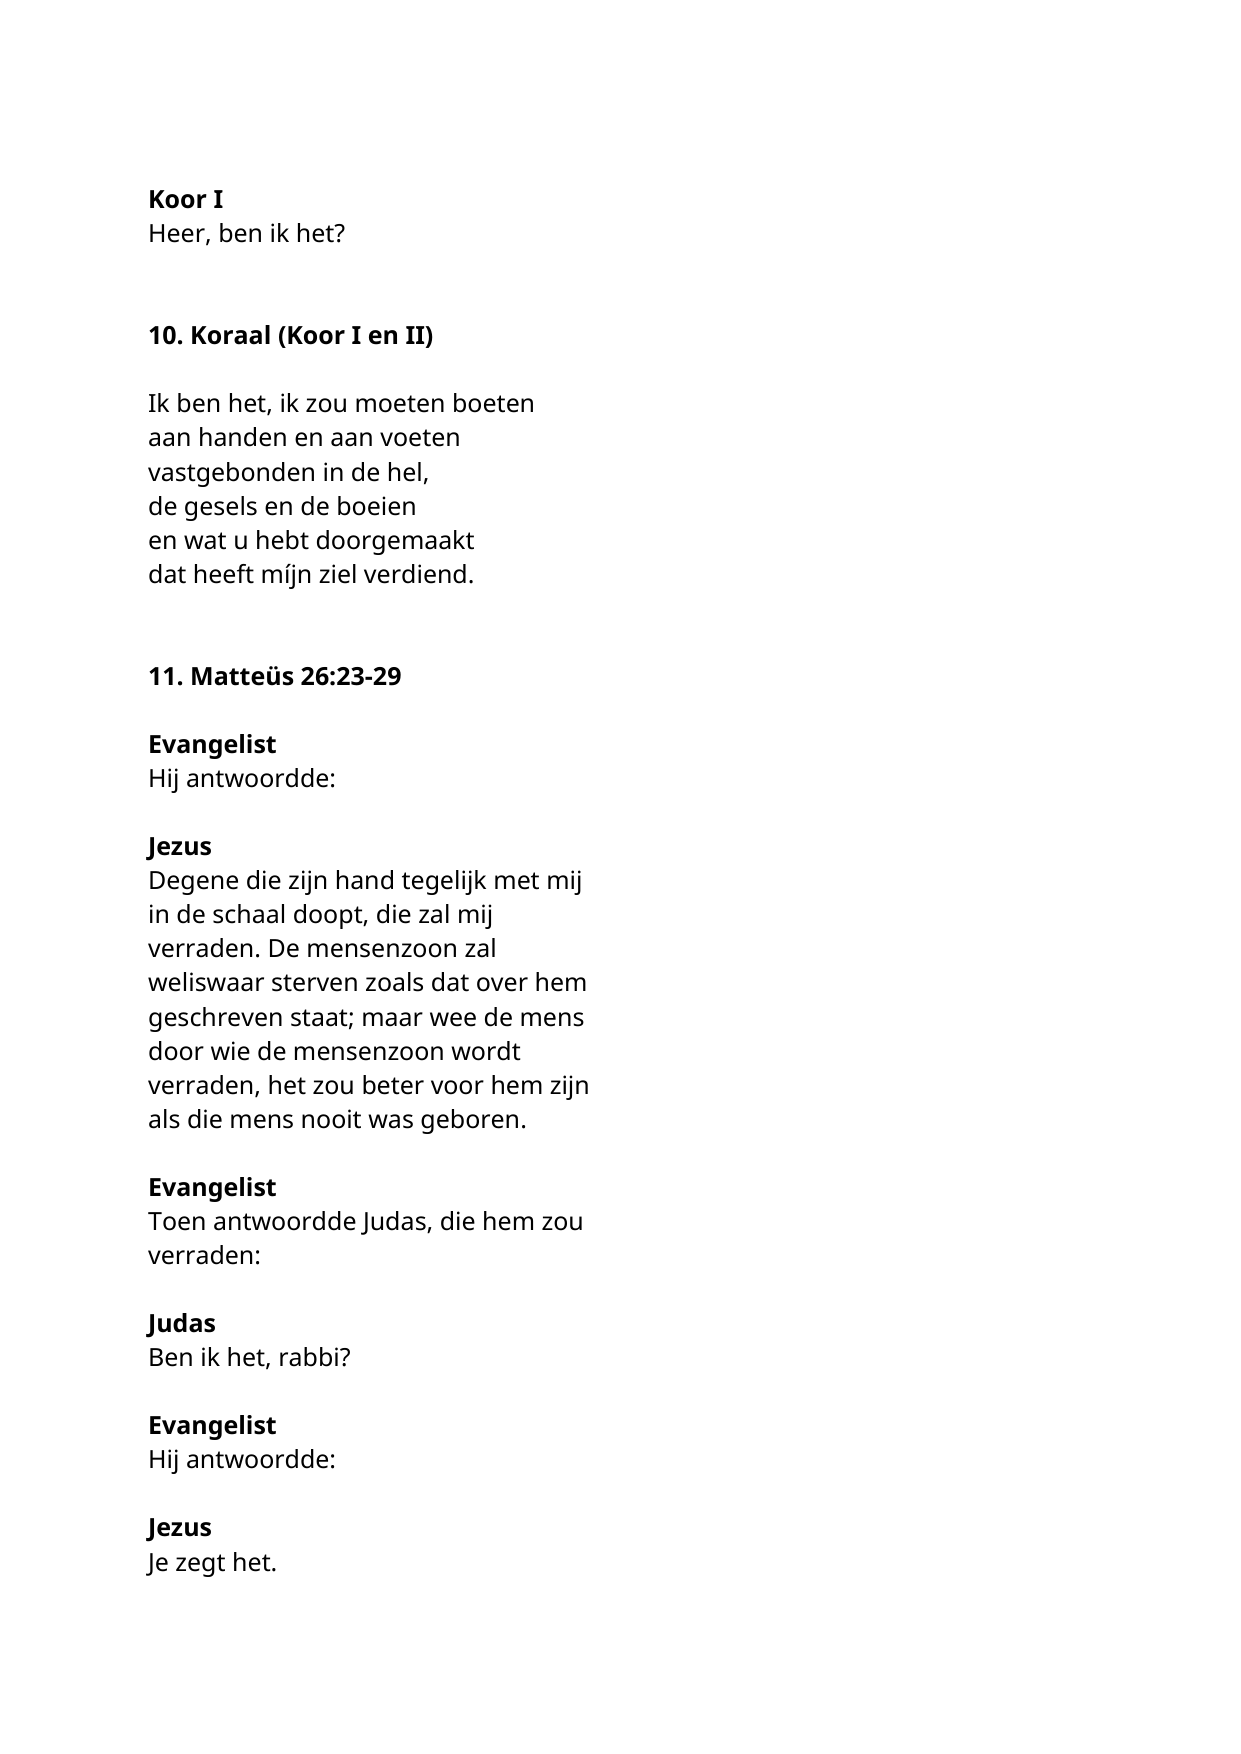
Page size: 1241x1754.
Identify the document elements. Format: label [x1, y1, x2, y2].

table_header [148, 148, 605, 1578]
